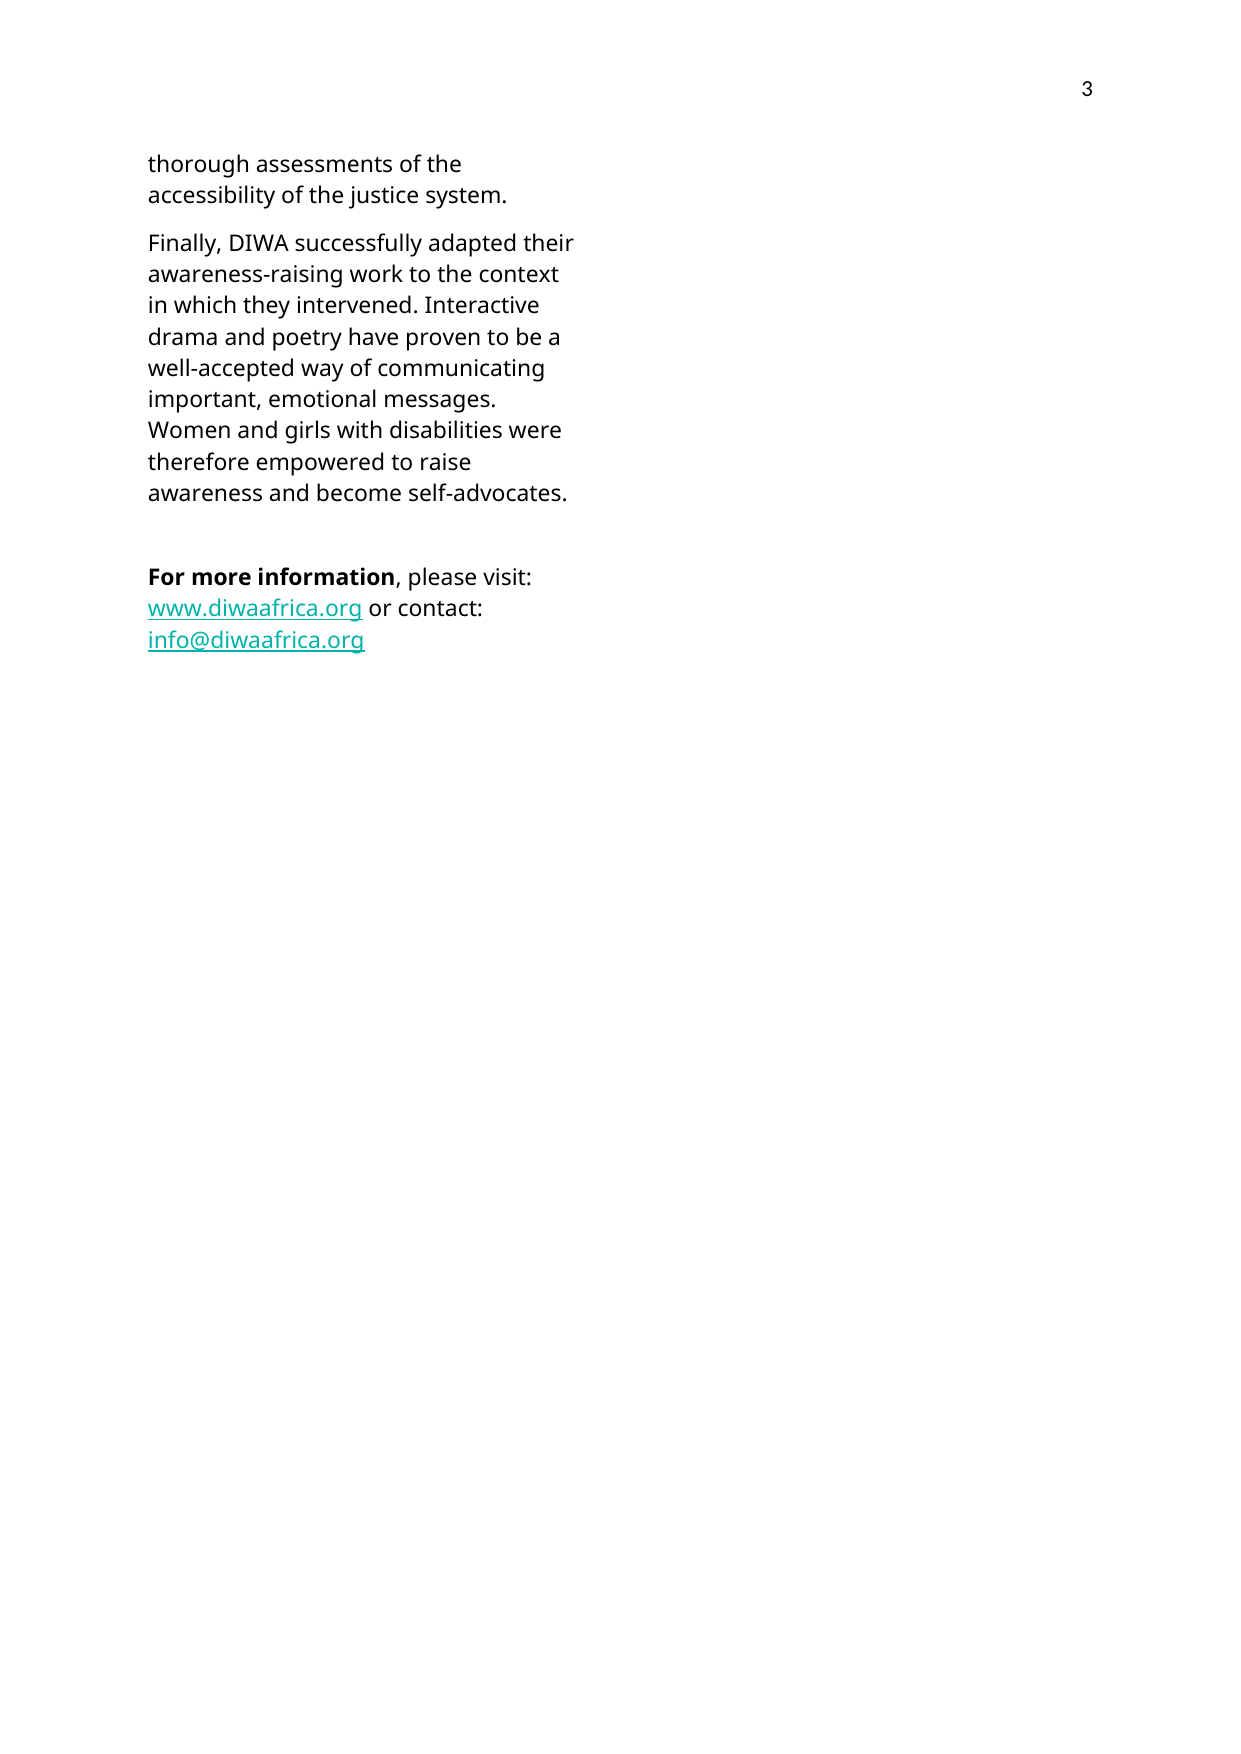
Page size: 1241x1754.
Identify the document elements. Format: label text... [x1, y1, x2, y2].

text Finally, DIWA successfully adapted their awareness-raising work to the context in which they intervened. Interactive drama and poetry have proven to be a well-accepted way of communicating important, emotional messages. Women and girls with disabilities were therefore empowered to raise awareness and become self-advocates. [148, 227, 583, 536]
text For more information, please visit: www.diwaafrica.org or contact: info@diwaafrica.org [148, 561, 583, 655]
